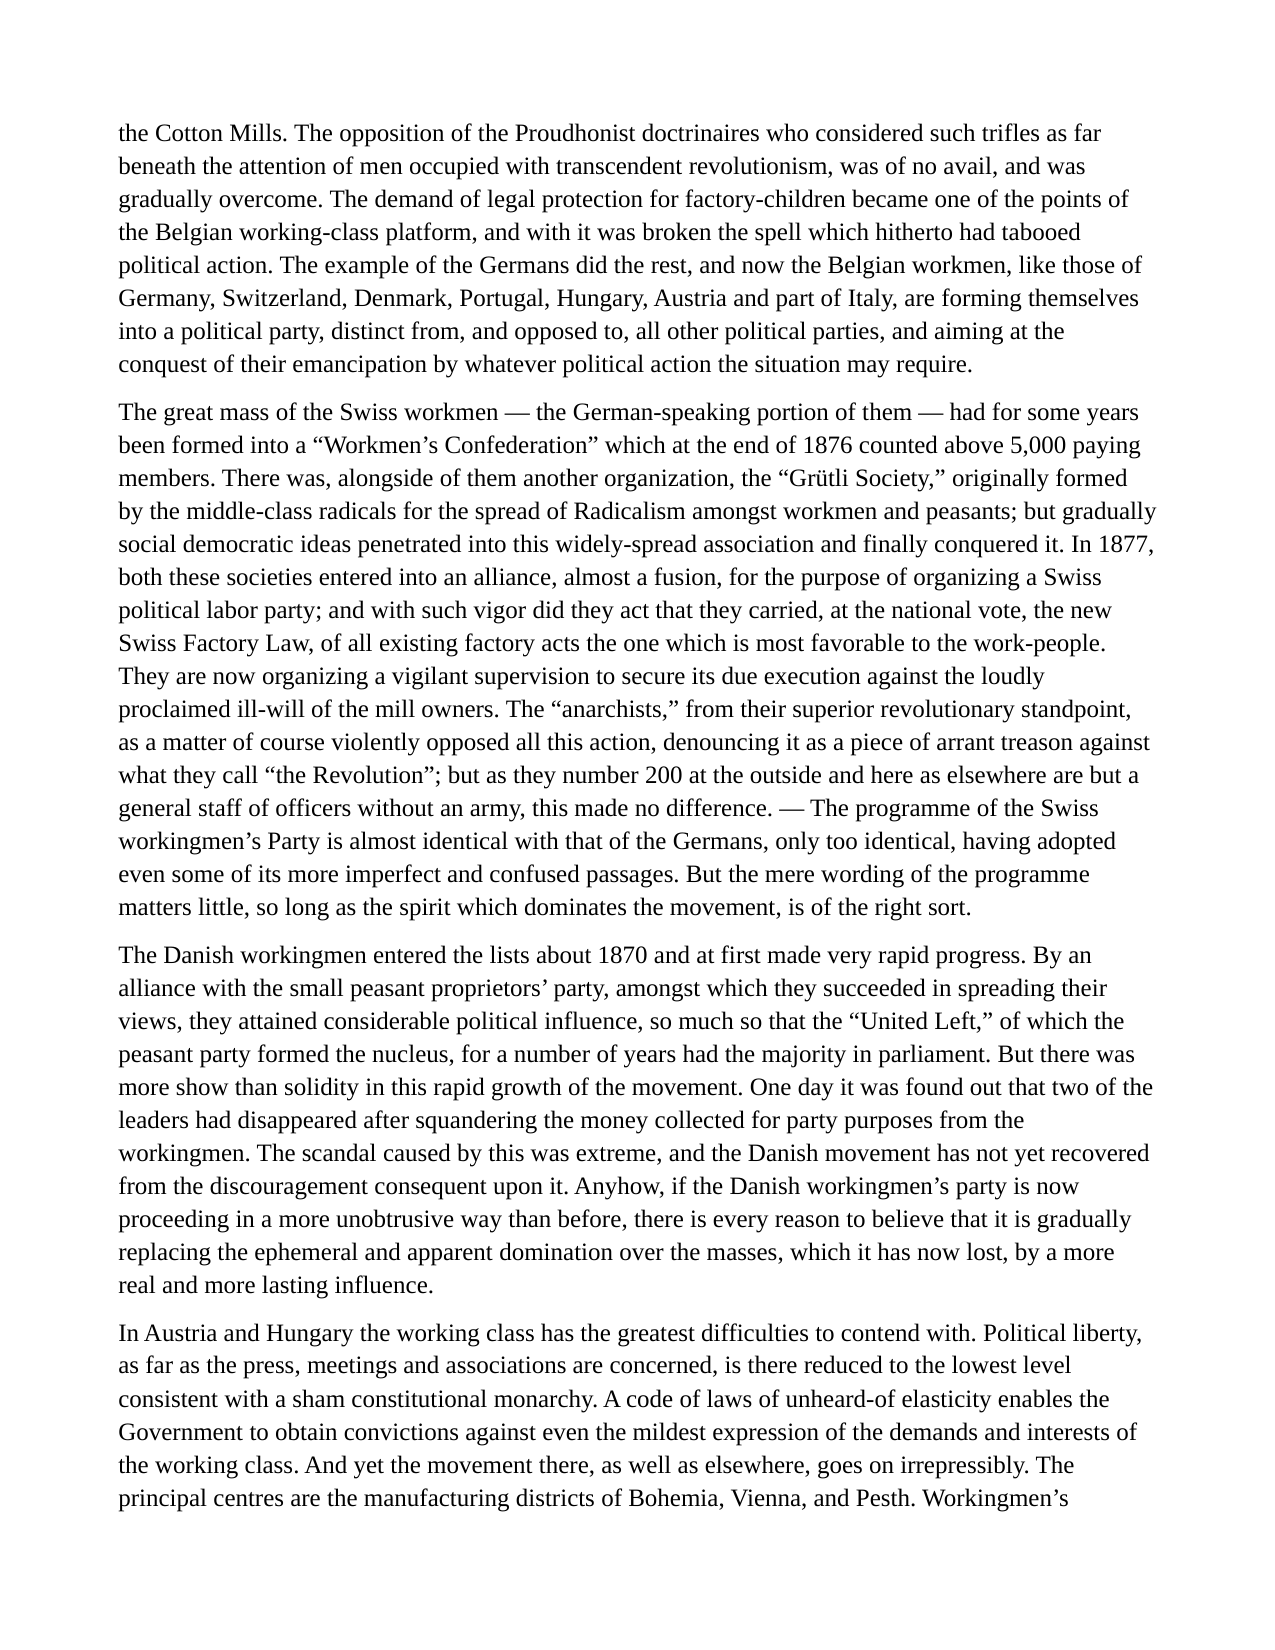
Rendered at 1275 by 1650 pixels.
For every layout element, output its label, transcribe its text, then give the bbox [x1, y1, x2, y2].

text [118, 1318, 1157, 1511]
text The Danish workingmen entered the lists about 1870 and at first made very rapid progress. By an alliance with the small peasant proprietors’ party, amongst which they succeeded in spreading their views, they attained considerable political influence, so much so that the “United Left,” of which the peasant party formed the nucleus, for a number of years had the majority in parliament. But there was more show than solidity in this rapid growth of the movement. One day it was found out that two of the leaders had disappeared after squandering the money collected for party purposes from the workingmen. The scandal caused by this was extreme, and the Danish movement has not yet recovered from the discouragement consequent upon it. Anyhow, if the Danish workingmen’s party is now proceeding in a more unobtrusive way than before, there is every reason to believe that it is gradually replacing the ephemeral and apparent domination over the masses, which it has now lost, by a more real and more lasting influence. [118, 940, 1157, 1299]
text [118, 118, 1157, 378]
text The great mass of the Swiss workmen — the German-speaking portion of them — had for some years been formed into a “Workmen’s Confederation” which at the end of 1876 counted above 5,000 paying members. There was, alongside of them another organization, the “Grütli Society,” originally formed by the middle-class radicals for the spread of Radicalism amongst workmen and peasants; but gradually social democratic ideas penetrated into this widely-spread association and finally conquered it. In 1877, both these societies entered into an alliance, almost a fusion, for the purpose of organizing a Swiss political labor party; and with such vigor did they act that they carried, at the national vote, the new Swiss Factory Law, of all existing factory acts the one which is most favorable to the work-people. They are now organizing a vigilant supervision to secure its due execution against the loudly proclaimed ill-will of the mill owners. The “anarchists,” from their superior revolutionary standpoint, as a matter of course violently opposed all this action, denouncing it as a piece of arrant treason against what they call “the Revolution”; but as they number 200 at the outside and here as elsewhere are but a general staff of officers without an army, this made no difference. — The programme of the Swiss workingmen’s Party is almost identical with that of the Germans, only too identical, having adopted even some of its more imperfect and confused passages. But the mere wording of the programme matters little, so long as the spirit which dominates the movement, is of the right sort. [118, 397, 1157, 921]
